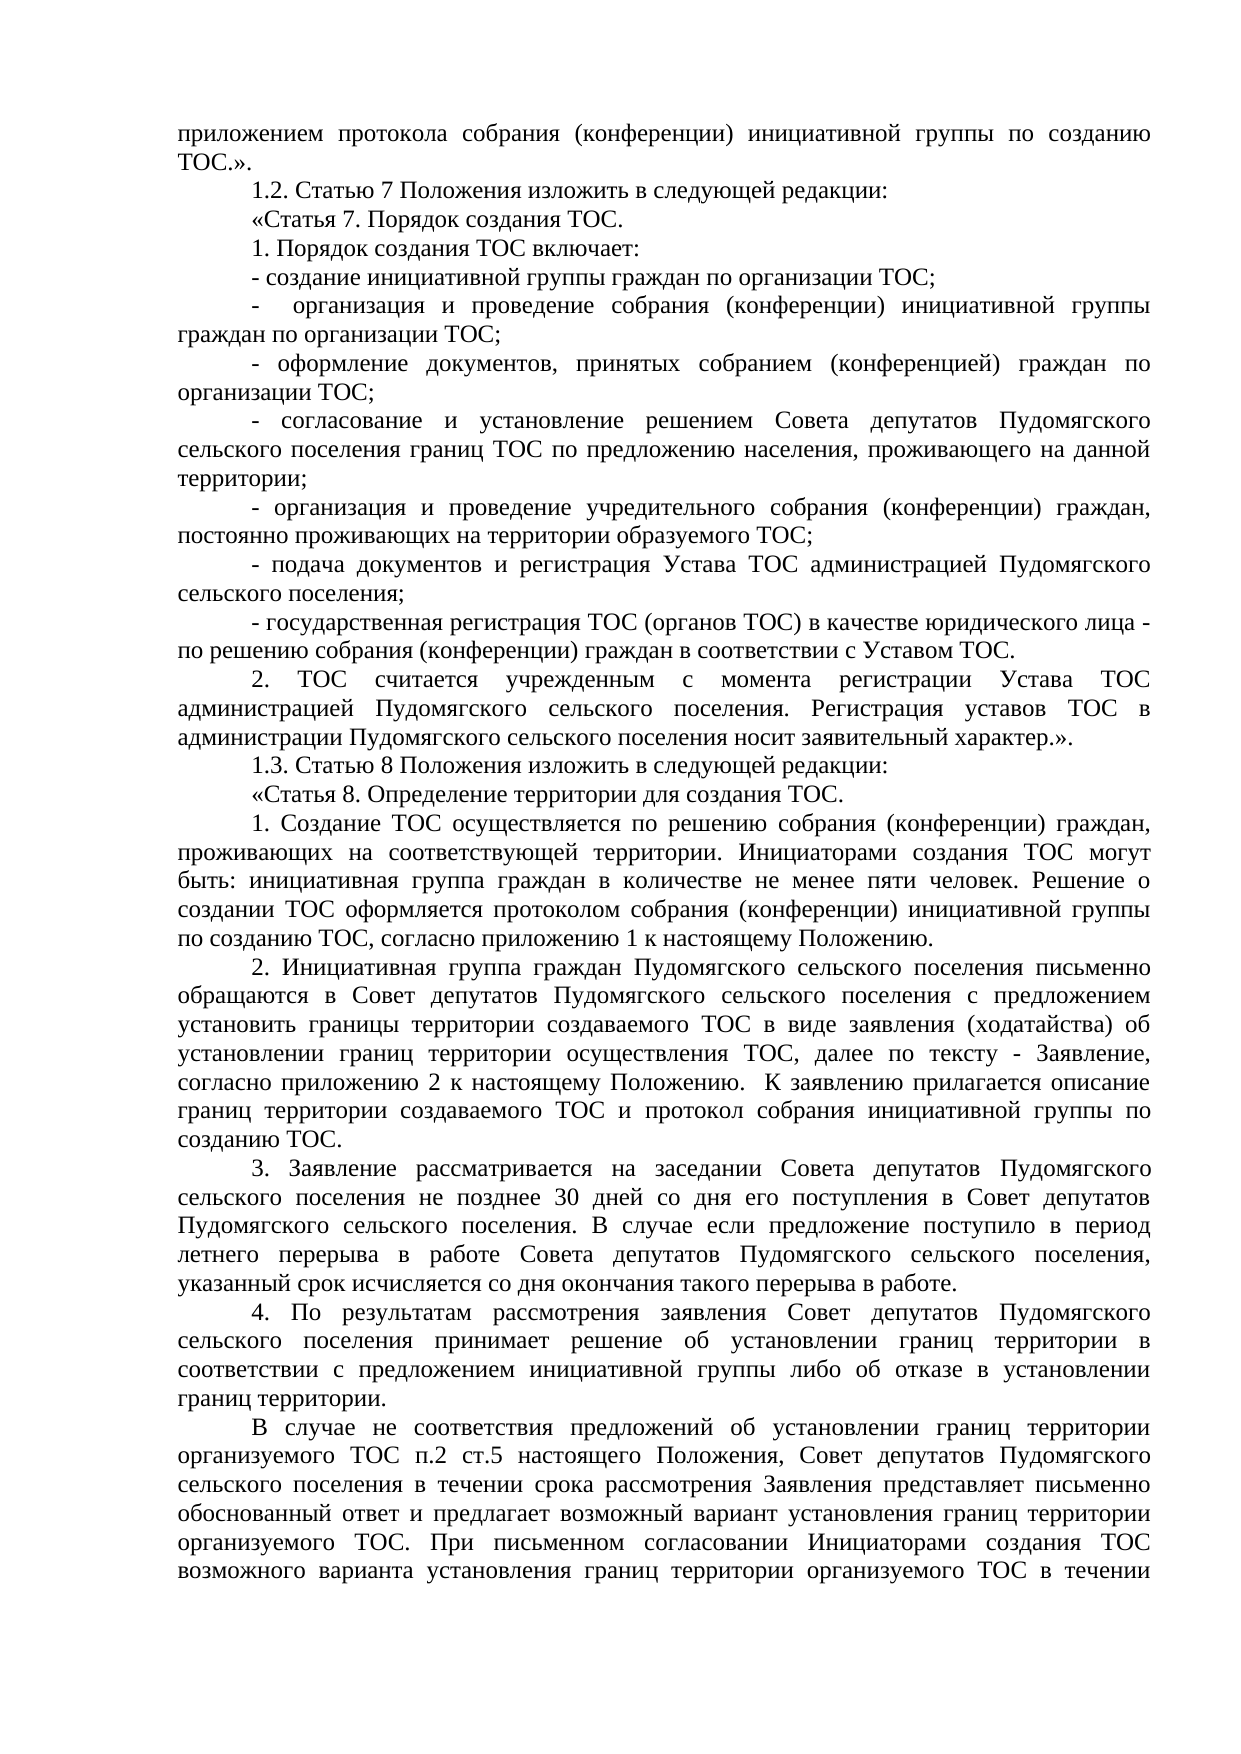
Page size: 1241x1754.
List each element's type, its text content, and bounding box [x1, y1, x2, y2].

text 1. Порядок создания ТОС включает: [177, 233, 1152, 262]
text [177, 1412, 1152, 1584]
text - создание инициативной группы граждан по организации ТОС; [177, 262, 1152, 291]
text - оформление документов, принятых собранием (конференцией) граждан по организации ТОС; [177, 348, 1152, 406]
text «Статья 7. Порядок создания ТОС. [177, 204, 1152, 233]
text 1. Создание ТОС осуществляется по решению собрания (конференции) граждан, проживающих на соответствующей территории. Инициаторами создания ТОС могут быть: инициативная группа граждан в количестве не менее пяти человек. Решение о создании ТОС оформляется протоколом собрания (конференции) инициативной группы по созданию ТОС, согласно приложению 1 к настоящему Положению. [177, 808, 1152, 952]
text 2. ТОС считается учрежденным с момента регистрации Устава ТОС администрацией Пудомягского сельского поселения. Регистрация уставов ТОС в администрации Пудомягского сельского поселения носит заявительный характер.». [177, 664, 1152, 751]
text 1.2. Статью 7 Положения изложить в следующей редакции: [177, 176, 1152, 204]
text 2. Инициативная группа граждан Пудомягского сельского поселения письменно обращаются в Совет депутатов Пудомягского сельского поселения с предложением установить границы территории создаваемого ТОС в виде заявления (ходатайства) об установлении границ территории осуществления ТОС, далее по тексту - Заявление, согласно приложению 2 к настоящему Положению. К заявлению прилагается описание границ территории создаваемого ТОС и протокол собрания инициативной группы по созданию ТОС. [177, 952, 1152, 1153]
text - организация и проведение учредительного собрания (конференции) граждан, постоянно проживающих на территории образуемого ТОС; [177, 492, 1152, 549]
text - организация и проведение собрания (конференции) инициативной группы граждан по организации ТОС; [177, 291, 1152, 348]
text - государственная регистрация ТОС (органов ТОС) в качестве юридического лица - по решению собрания (конференции) граждан в соответствии с Уставом ТОС. [177, 607, 1152, 664]
text «Статья 8. Определение территории для создания ТОС. [177, 779, 1152, 808]
text - согласование и установление решением Совета депутатов Пудомягского сельского поселения границ ТОС по предложению населения, проживающего на данной территории; [177, 406, 1152, 492]
text 4. По результатам рассмотрения заявления Совет депутатов Пудомягского сельского поселения принимает решение об установлении границ территории в соответствии с предложением инициативной группы либо об отказе в установлении границ территории. [177, 1297, 1152, 1412]
text 3. Заявление рассматривается на заседании Совета депутатов Пудомягского сельского поселения не позднее 30 дней со дня его поступления в Совет депутатов Пудомягского сельского поселения. В случае если предложение поступило в период летнего перерыва в работе Совета депутатов Пудомягского сельского поселения, указанный срок исчисляется со дня окончания такого перерыва в работе. [177, 1153, 1152, 1297]
text 1.3. Статью 8 Положения изложить в следующей редакции: [177, 751, 1152, 779]
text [177, 118, 1152, 176]
text - подача документов и регистрация Устава ТОС администрацией Пудомягского сельского поселения; [177, 549, 1152, 607]
